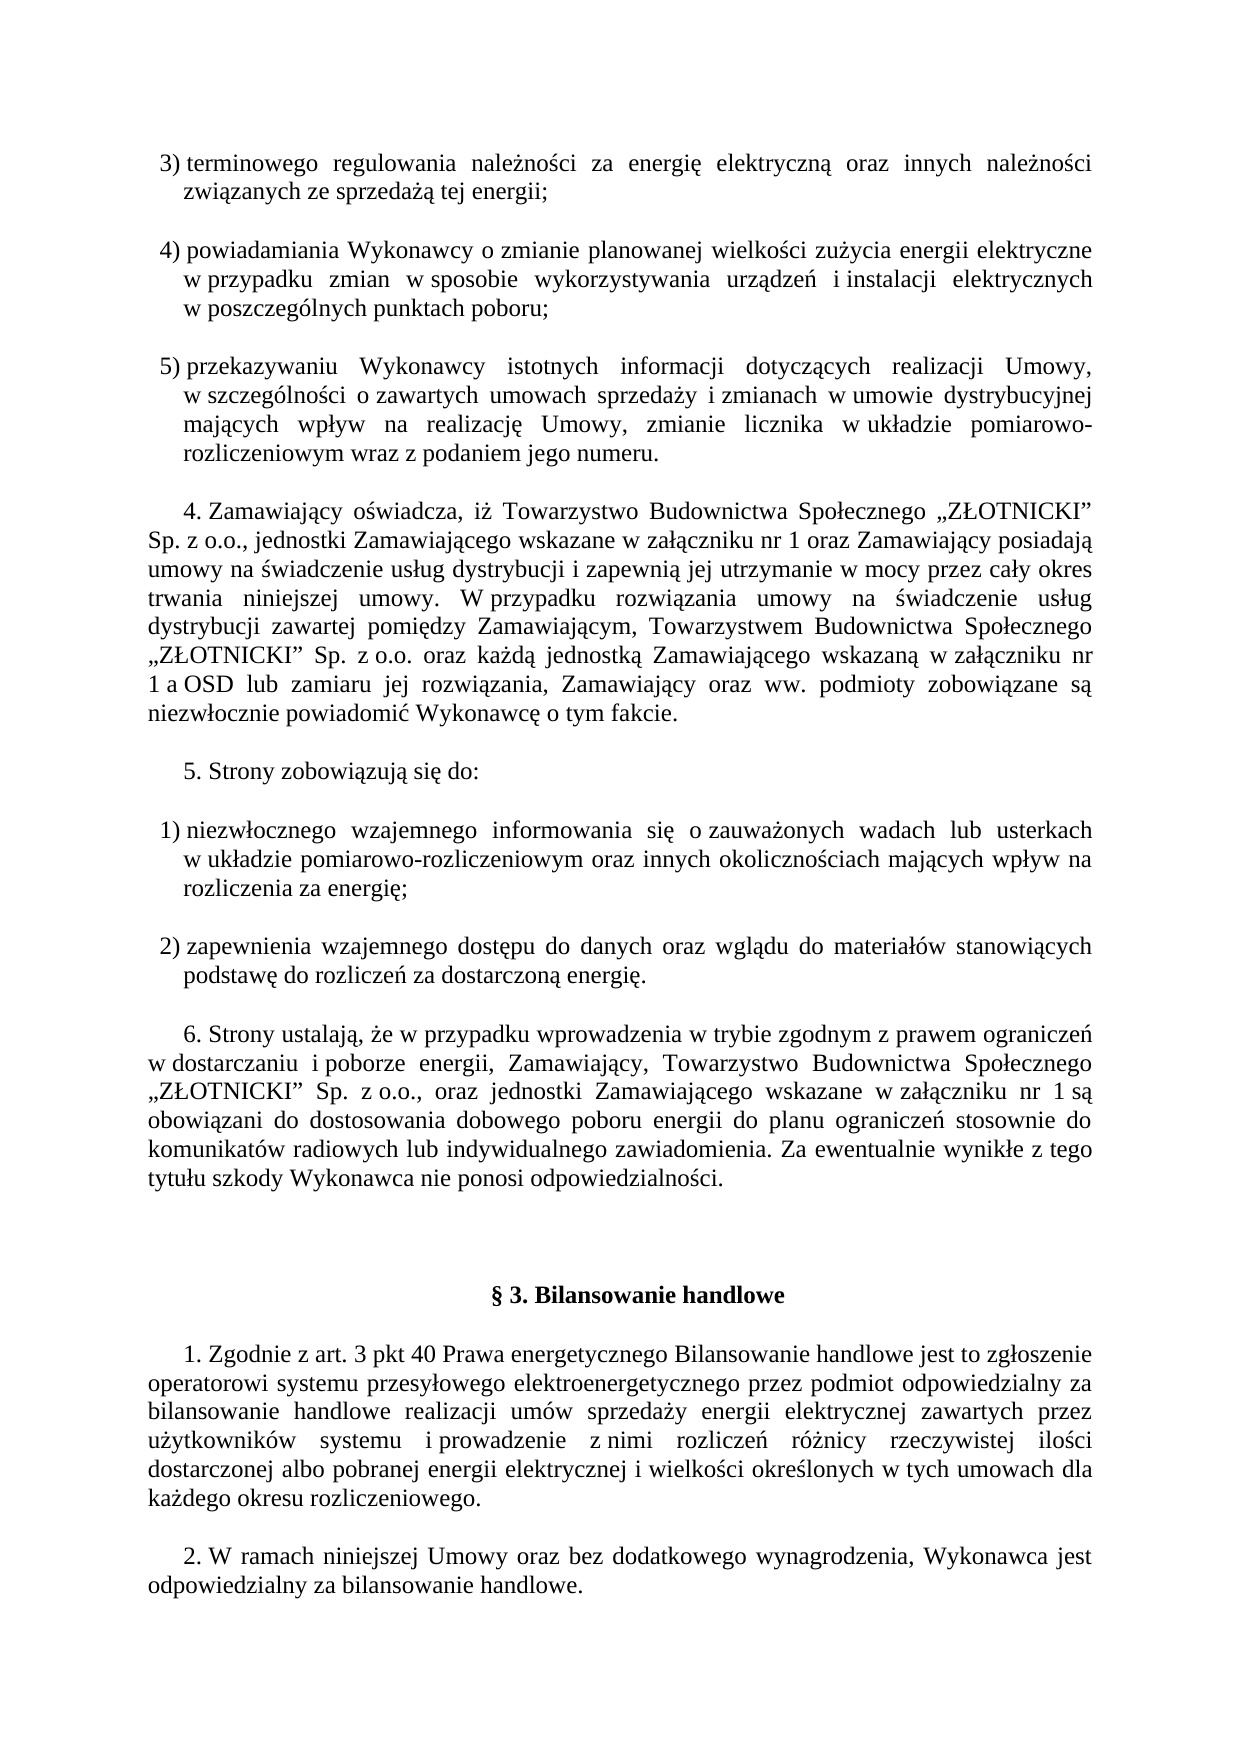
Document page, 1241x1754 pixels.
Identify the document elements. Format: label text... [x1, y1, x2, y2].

text 1. Zgodnie z art. 3 pkt 40 Prawa energetycznego Bilansowanie handlowe jest to zgłoszenie operatorowi systemu przesyłowego elektroenergetycznego przez podmiot odpowiedzialny za bilansowanie handlowe realizacji umów sprzedaży energii elektrycznej zawartych przez użytkowników systemu i prowadzenie z nimi rozliczeń różnicy rzeczywistej ilości dostarczonej albo pobranej energii elektrycznej i wielkości określonych w tych umowach dla każdego okresu rozliczeniowego. [148, 1339, 1093, 1511]
text 1) niezwłocznego wzajemnego informowania się o zauważonych wadach lub usterkach w układzie pomiarowo-rozliczeniowym oraz innych okolicznościach mających wpływ na rozliczenia za energię; [159, 815, 1093, 901]
text § 3. Bilansowanie handlowe [148, 1280, 1093, 1309]
text 2. W ramach niniejszej Umowy oraz bez dodatkowego wynagrodzenia, Wykonawca jest odpowiedzialny za bilansowanie handlowe. [148, 1541, 1093, 1599]
text 5) przekazywaniu Wykonawcy istotnych informacji dotyczących realizacji Umowy, w szczególności o zawartych umowach sprzedaży i zmianach w umowie dystrybucyjnej mających wpływ na realizację Umowy, zmianie licznika w układzie pomiarowo-rozliczeniowym wraz z podaniem jego numeru. [159, 351, 1093, 466]
text 5. Strony zobowiązują się do: [148, 756, 1093, 785]
text 6. Strony ustalają, że w przypadku wprowadzenia w trybie zgodnym z prawem ograniczeń w dostarczaniu i poborze energii, Zamawiający, Towarzystwo Budownictwa Społecznego „ZŁOTNICKI” Sp. z o.o., oraz jednostki Zamawiającego wskazane w załączniku nr 1 są obowiązani do dostosowania dobowego poboru energii do planu ograniczeń stosownie do komunikatów radiowych lub indywidualnego zawiadomienia. Za ewentualnie wynikłe z tego tytułu szkody Wykonawca nie ponosi odpowiedzialności. [148, 1019, 1093, 1191]
text 2) zapewnienia wzajemnego dostępu do danych oraz wglądu do materiałów stanowiących podstawę do rozliczeń za dostarczoną energię. [159, 931, 1093, 989]
text 3) terminowego regulowania należności za energię elektryczną oraz innych należności związanych ze sprzedażą tej energii; [159, 148, 1093, 205]
text 4. Zamawiający oświadcza, iż Towarzystwo Budownictwa Społecznego „ZŁOTNICKI” Sp. z o.o., jednostki Zamawiającego wskazane w załączniku nr 1 oraz Zamawiający posiadają umowy na świadczenie usług dystrybucji i zapewnią jej utrzymanie w mocy przez cały okres trwania niniejszej umowy. W przypadku rozwiązania umowy na świadczenie usług dystrybucji zawartej pomiędzy Zamawiającym, Towarzystwem Budownictwa Społecznego „ZŁOTNICKI” Sp. z o.o. oraz każdą jednostką Zamawiającego wskazaną w załączniku nr 1 a OSD lub zamiaru jej rozwiązania, Zamawiający oraz ww. podmioty zobowiązane są niezwłocznie powiadomić Wykonawcę o tym fakcie. [148, 496, 1093, 726]
text 4) powiadamiania Wykonawcy o zmianie planowanej wielkości zużycia energii elektryczne w przypadku zmian w sposobie wykorzystywania urządzeń i instalacji elektrycznych w poszczególnych punktach poboru; [159, 235, 1093, 321]
